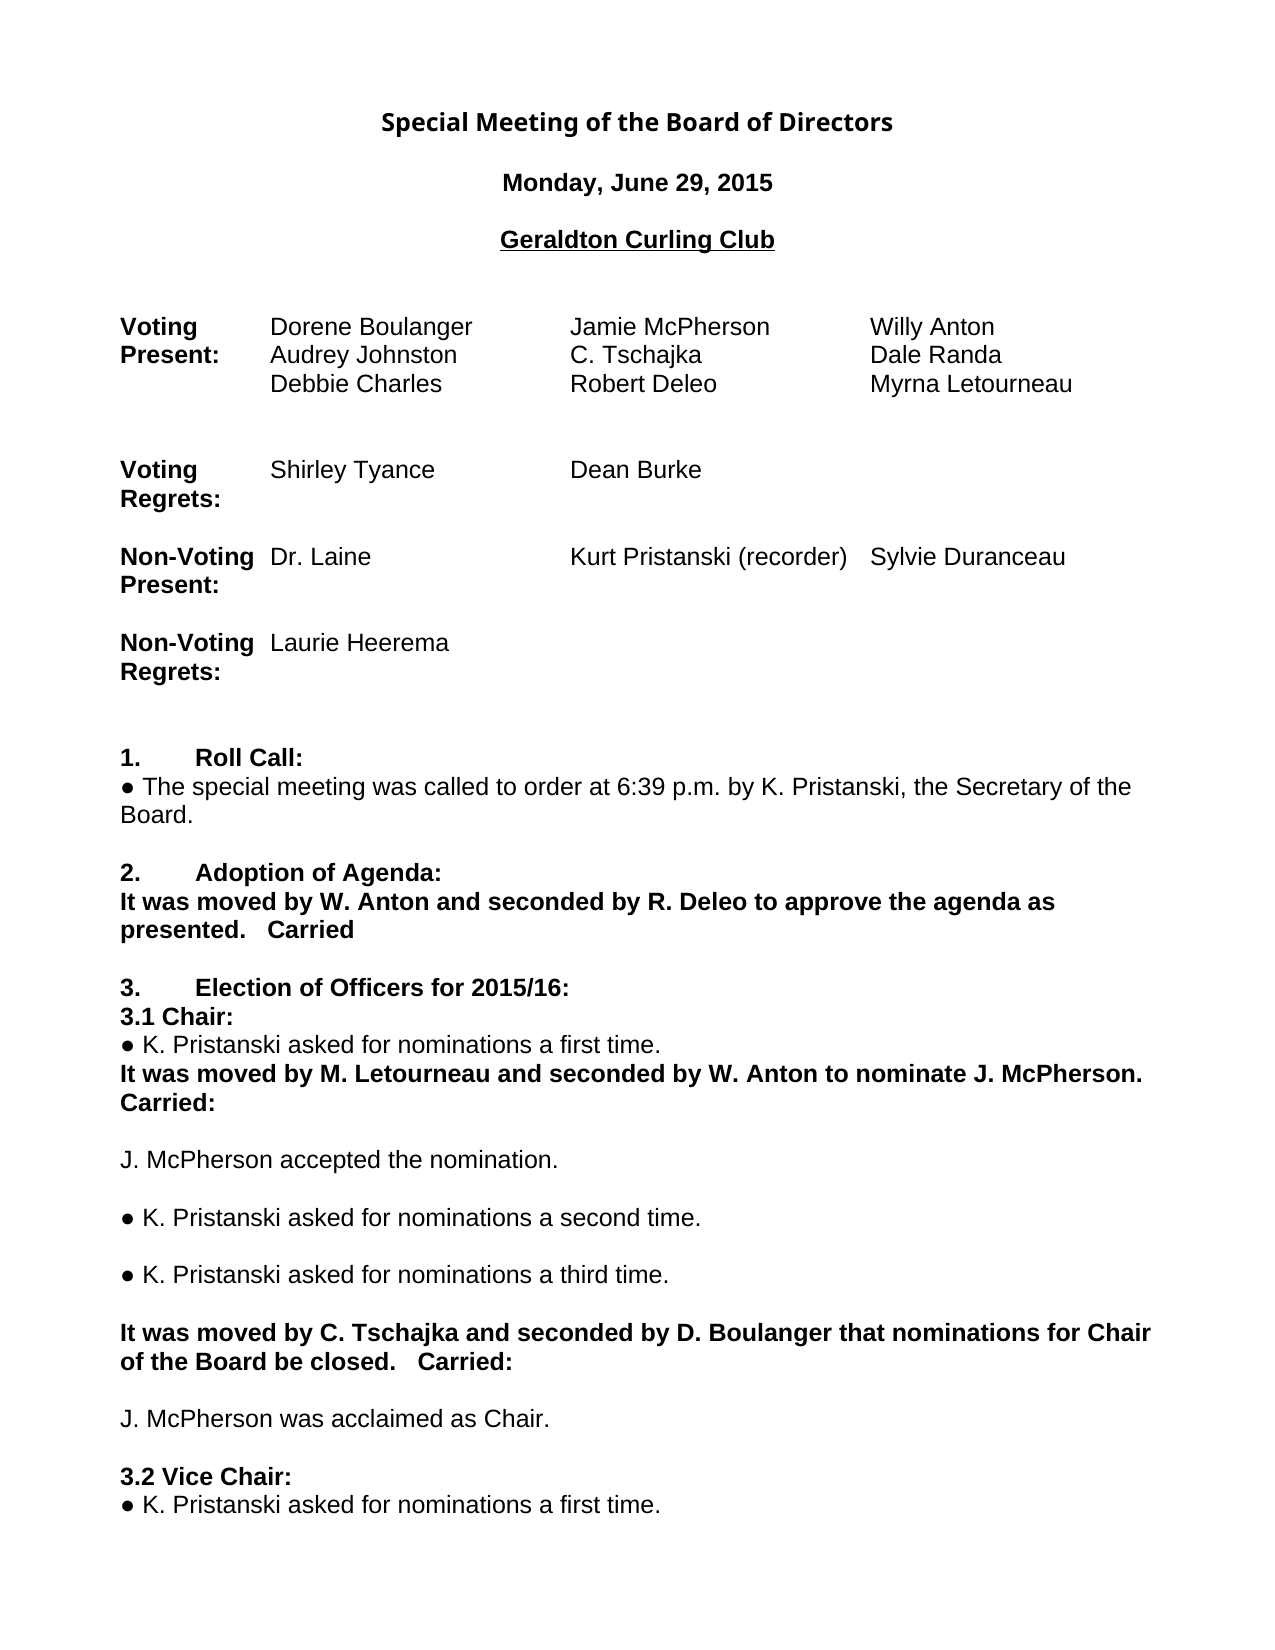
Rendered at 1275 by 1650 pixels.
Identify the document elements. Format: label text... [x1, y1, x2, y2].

text It was moved by C. Tschajka and seconded by D. Boulanger that nominations for Chair of the Board be closed. Carried: [120, 1318, 1155, 1375]
text J. McPherson was acclaimed as Chair. [120, 1404, 1155, 1433]
text 3.2 Vice Chair: [120, 1462, 1155, 1490]
text ● K. Pristanski asked for nominations a third time. [120, 1260, 1155, 1289]
text It was moved by W. Anton and seconded by R. Deleo to approve the agenda as presented. Carried [120, 887, 1155, 944]
text 1. Roll Call: [120, 743, 1155, 772]
text J. McPherson accepted the nomination. [120, 1145, 1155, 1174]
text Non-Voting Laurie Heerema [120, 628, 1155, 657]
text Geraldton Curling Club [120, 225, 1155, 254]
text 3. Election of Officers for 2015/16: [120, 973, 1155, 1002]
text Non-Voting Dr. Laine Kurt Pristanski (recorder) Sylvie Duranceau [120, 542, 1155, 570]
text Present: [120, 570, 1155, 599]
text It was moved by M. Letourneau and seconded by W. Anton to nominate J. McPherson. Carried: [120, 1059, 1155, 1117]
text Monday, June 29, 2015 [120, 168, 1155, 197]
text Regrets: [120, 657, 1155, 685]
text 2. Adoption of Agenda: [120, 858, 1155, 887]
text ● K. Pristanski asked for nominations a first time. [120, 1490, 1155, 1519]
text Debbie Charles Robert Deleo Myrna Letourneau [120, 369, 1155, 398]
text ● K. Pristanski asked for nominations a first time. [120, 1030, 1155, 1059]
subtitle Special Meeting of the Board of Directors [120, 105, 1155, 139]
text 3.1 Chair: [120, 1002, 1155, 1030]
text Regrets: [120, 484, 1155, 513]
text Present: Audrey Johnston C. Tschajka Dale Randa [120, 340, 1155, 369]
text Voting Shirley Tyance Dean Burke [120, 455, 1155, 484]
text ● K. Pristanski asked for nominations a second time. [120, 1203, 1155, 1232]
text Voting Dorene Boulanger Jamie McPherson Willy Anton [120, 312, 1155, 340]
text ● The special meeting was called to order at 6:39 p.m. by K. Pristanski, the Secretary of the Board. [120, 772, 1155, 829]
